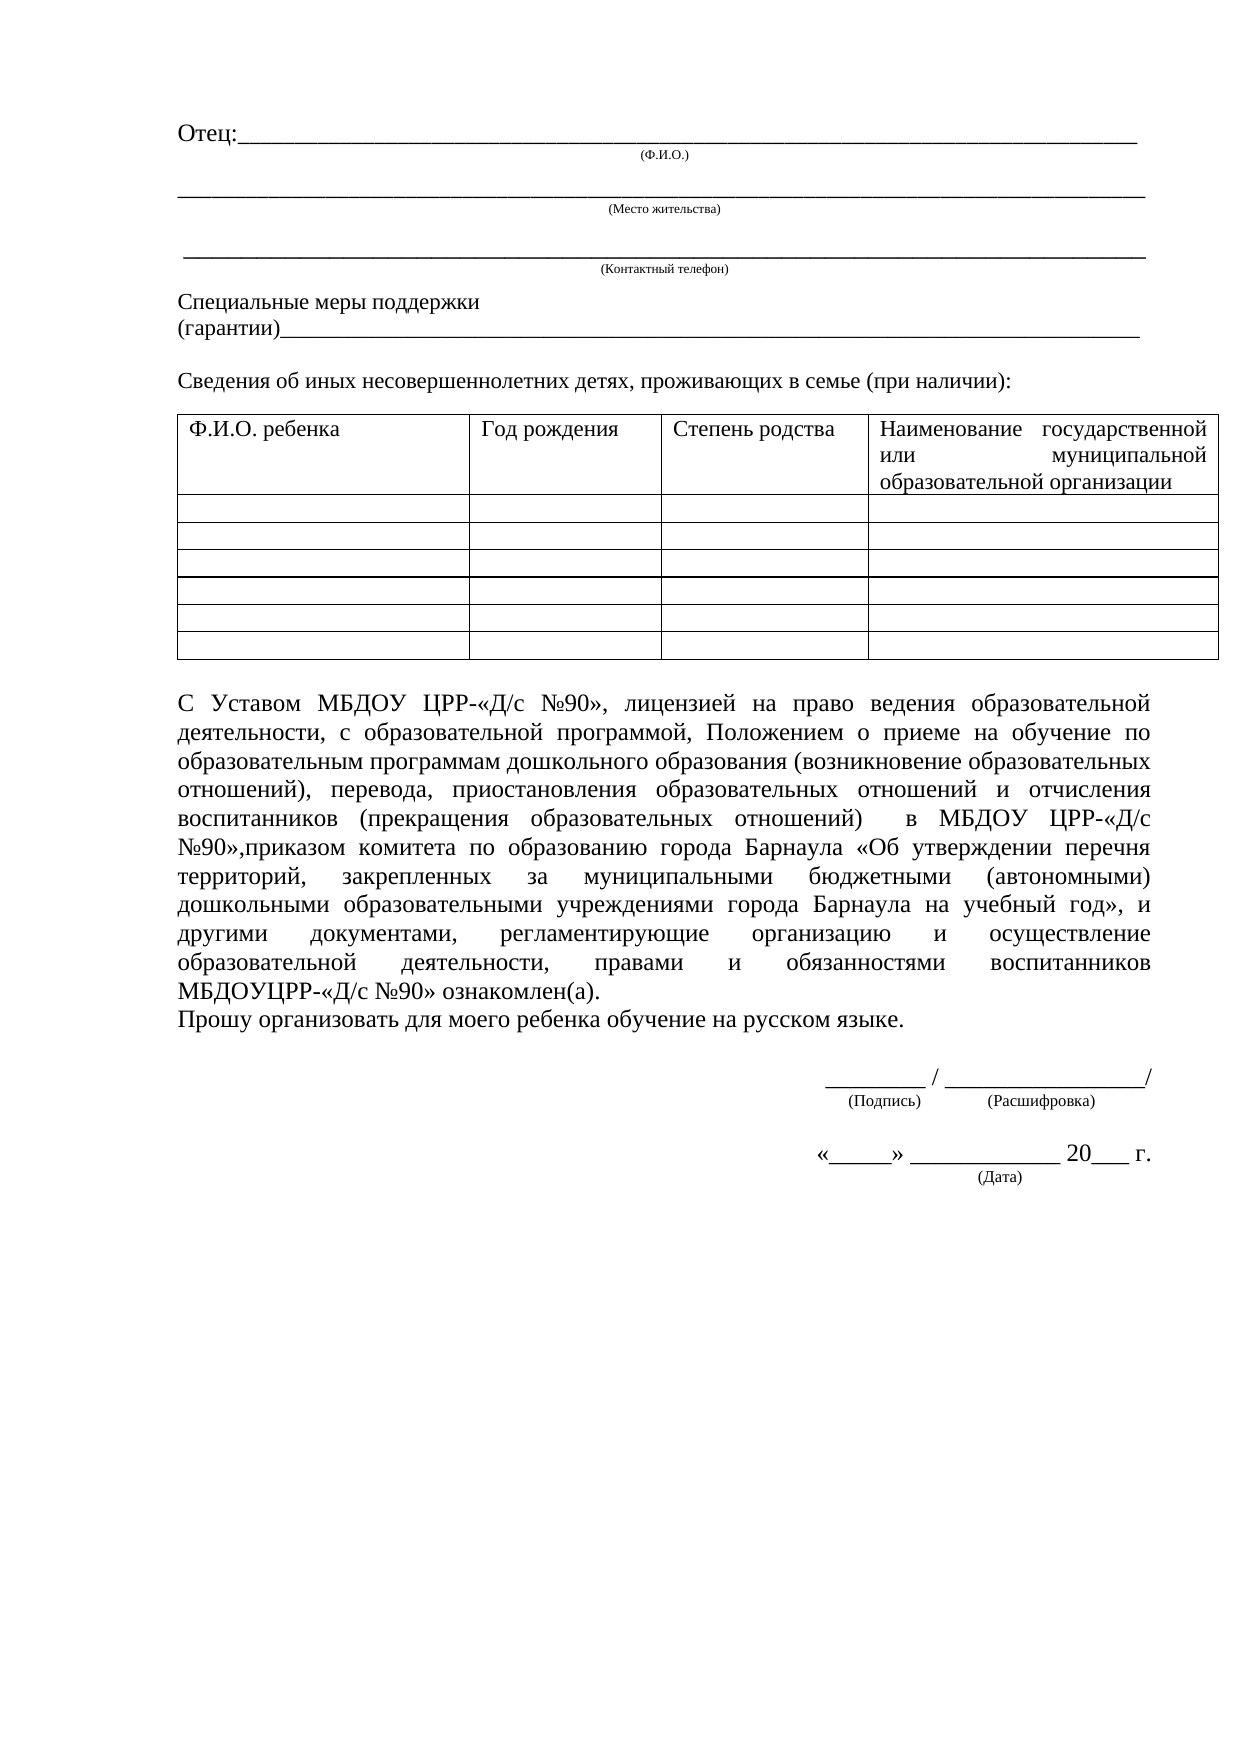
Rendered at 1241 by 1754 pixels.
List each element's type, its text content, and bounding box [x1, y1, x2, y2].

table_header Ф.И.О. ребенка [178, 415, 469, 494]
table_cell [662, 550, 868, 576]
table_cell [869, 578, 1218, 604]
table_cell [178, 605, 469, 631]
table_cell [662, 578, 868, 604]
table_cell [178, 523, 469, 549]
table_cell [869, 550, 1218, 576]
text С Уставом МБДОУ ЦРР-«Д/с №90», лицензией на право ведения образовательной деятельности, с образовательной программой, Положением о приеме на обучение по образовательным программам дошкольного образования (возникновение образовательных отношений), перевода, приостановления образовательных отношений и отчисления воспитанников (прекращения образовательных отношений) в МБДОУ ЦРР-«Д/с №90»,приказом комитета по образованию города Барнаула «Об утверждении перечня территорий, закрепленных за муниципальными бюджетными (автономными) дошкольными образовательными учреждениями города Барнаула на учебный год», и другими документами, регламентирующие организацию и осуществление образовательной деятельности, правами и обязанностями воспитанников МБДОУЦРР-«Д/с №90» ознакомлен(а). [177, 688, 1152, 1004]
table_cell [662, 523, 868, 549]
text Сведения об иных несовершеннолетних детях, проживающих в семье (при наличии): [177, 367, 1152, 393]
table_cell [869, 523, 1218, 549]
text (Ф.И.О.) [177, 147, 1152, 173]
text (Подпись) (Расшифровка) [177, 1091, 1152, 1110]
table_cell [178, 578, 469, 604]
table_cell [470, 550, 661, 576]
table_header Наименование государственной или муниципальной образовательной организации [869, 415, 1218, 494]
table_cell [178, 632, 469, 658]
table_cell [470, 632, 661, 658]
text «_____» ____________ 20___ г. [177, 1138, 1152, 1167]
table_cell [470, 495, 661, 522]
table_cell [869, 605, 1218, 631]
text Специальные меры поддержки (гарантии)___________________________________________________________________________ [177, 288, 1152, 341]
table_cell [178, 550, 469, 576]
text (Дата) [177, 1167, 1152, 1186]
table_cell [470, 605, 661, 631]
table_cell [470, 578, 661, 604]
table_header Год рождения [470, 415, 661, 494]
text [177, 173, 1152, 202]
table_cell [470, 523, 661, 549]
table_cell [869, 632, 1218, 658]
text Отец:_______________________________________________________________________________ [177, 118, 1152, 147]
text Прошу организовать для моего ребенка обучение на русском языке. [177, 1004, 1152, 1033]
text (Контактный телефон) [177, 261, 1152, 288]
table_cell [869, 495, 1218, 522]
text ________ / ________________/ [177, 1062, 1152, 1091]
table_cell [178, 495, 469, 522]
table_cell [662, 495, 868, 522]
table_header Степень родства [662, 415, 868, 494]
table_cell [662, 605, 868, 631]
text (Место жительства) [177, 202, 1152, 228]
text __________________________________________________________________ [177, 228, 1152, 261]
table_cell [662, 632, 868, 658]
